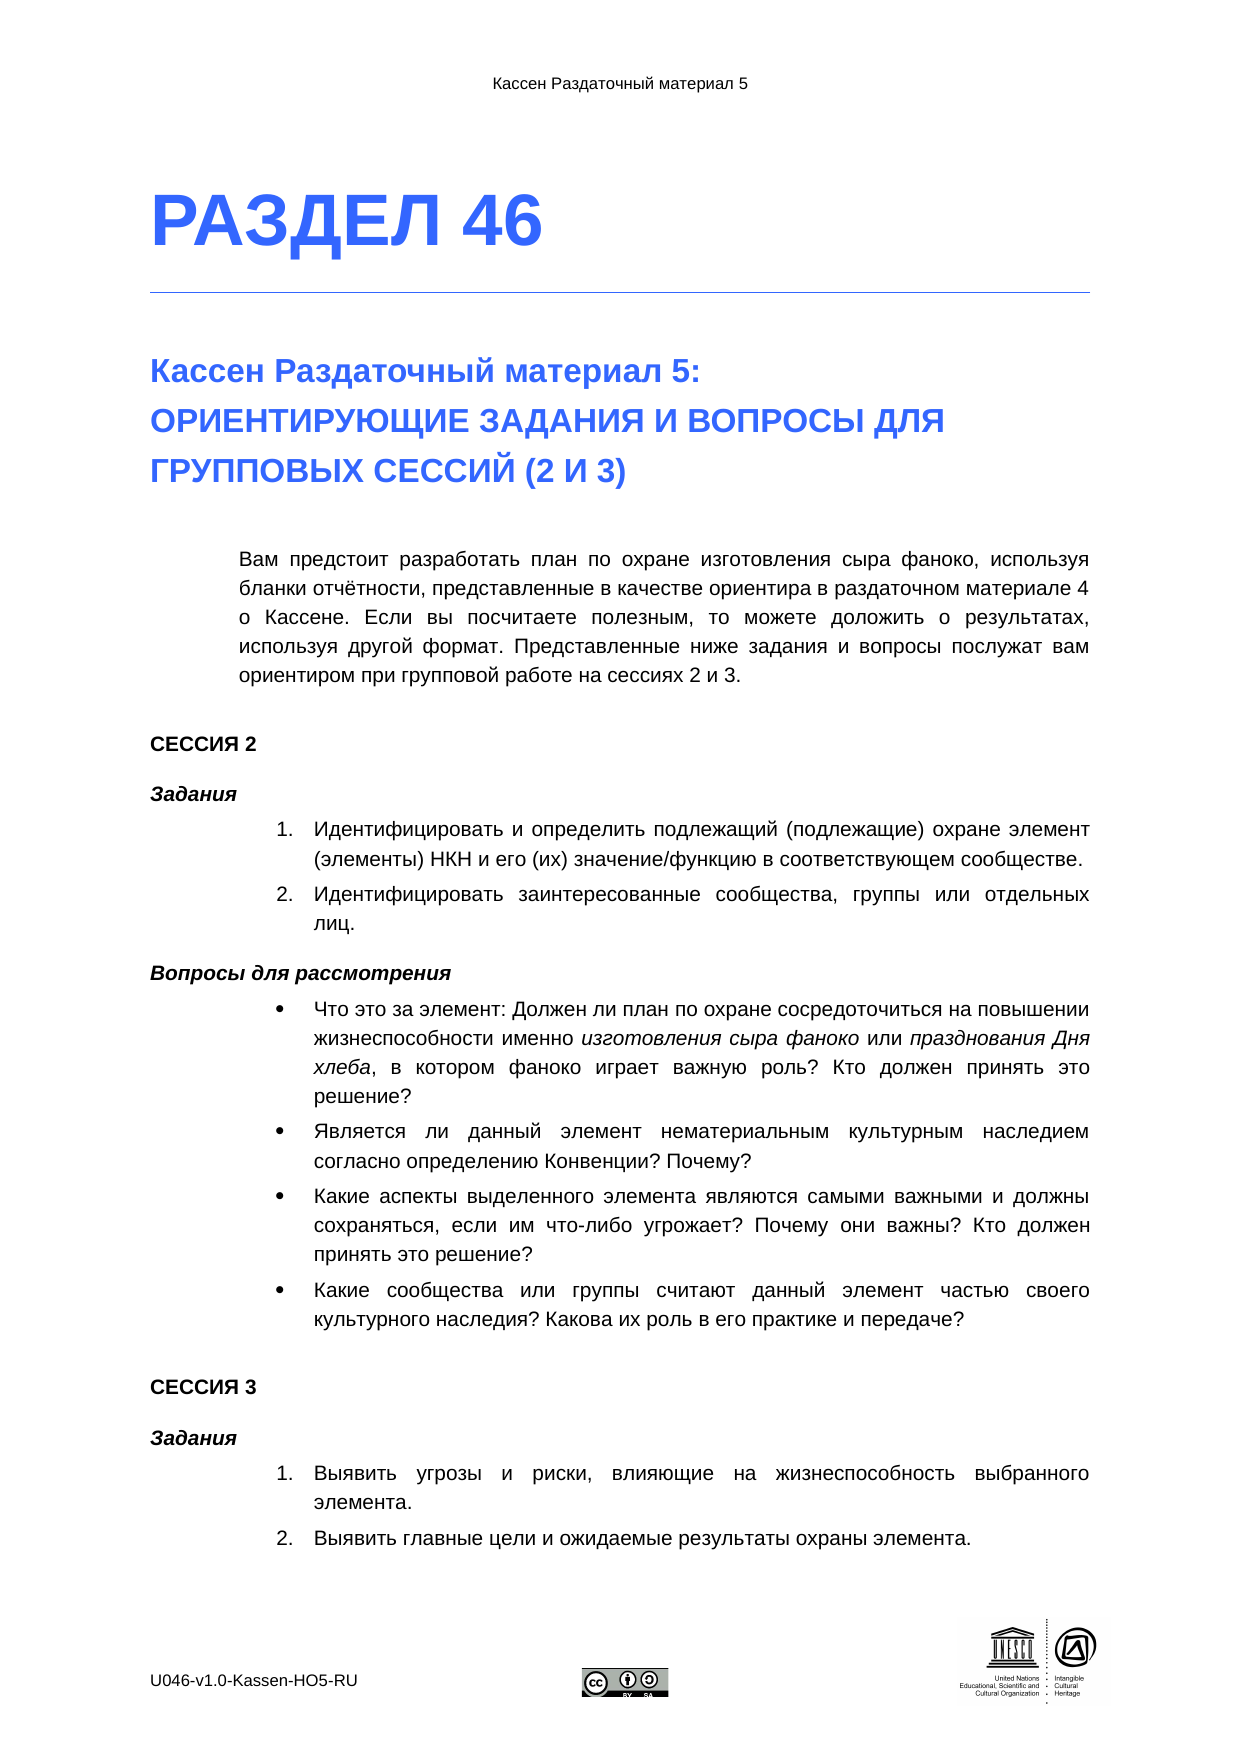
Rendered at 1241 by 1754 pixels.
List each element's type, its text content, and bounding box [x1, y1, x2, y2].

picture [580, 1668, 668, 1697]
text Раздел 46 [150, 175, 1090, 292]
list Является ли данный элемент нематериальным культурным наследием согласно определению Конвенции? Почему? [276, 1116, 1090, 1174]
list Выявить угрозы и риски, влияющие на жизнеспособность выбранного элемента. [276, 1457, 1090, 1516]
picture [956, 1617, 1112, 1706]
subtitle сессия 3 [150, 1370, 1090, 1401]
list Какие аспекты выделенного элемента являются самыми важными и должны сохраняться, если им что-либо угрожает? Почему они важны? Кто должен принять это решение? [276, 1180, 1090, 1268]
list Идентифицировать и определить подлежащий (подлежащие) охране элемент (элементы) НКН и его (их) значение/функцию в соответствующем сообществе. [276, 813, 1090, 872]
text Кассен Раздаточный материал 5: [150, 343, 1090, 393]
text Задания [150, 1422, 1090, 1451]
list Что это за элемент: Должен ли план по охране сосредоточиться на повышении жизнеспособности именно изготовления сыра фаноко или празднования Дня хлеба, в котором фаноко играет важную роль? Кто должен принять это решение? [276, 993, 1090, 1109]
text Задания [150, 778, 1090, 807]
text Вопросы для рассмотрения [150, 957, 1090, 986]
list Какие сообщества или группы считают данный элемент частью своего культурного наследия? Какова их роль в его практике и передаче? [276, 1274, 1090, 1332]
list Выявить главные цели и ожидаемые результаты охраны элемента. [276, 1522, 1090, 1551]
text ориентирующие задания и вопросы для групповых сессий (2 и 3) [150, 393, 1090, 493]
list Идентифицировать заинтересованные сообщества, группы или отдельных лиц. [276, 878, 1090, 936]
subtitle Сессия 2 [150, 726, 1090, 757]
text Вам предстоит разработать план по охране изготовления сыра фаноко, используя бланки отчётности, представленные в качестве ориентира в раздаточном материале 4 о Кассене. Если вы посчитаете полезным, то можете доложить о результатах, используя другой формат. Представленные ниже задания и вопросы послужат вам ориентиром при групповой работе на сессиях 2 и 3. [239, 543, 1090, 688]
